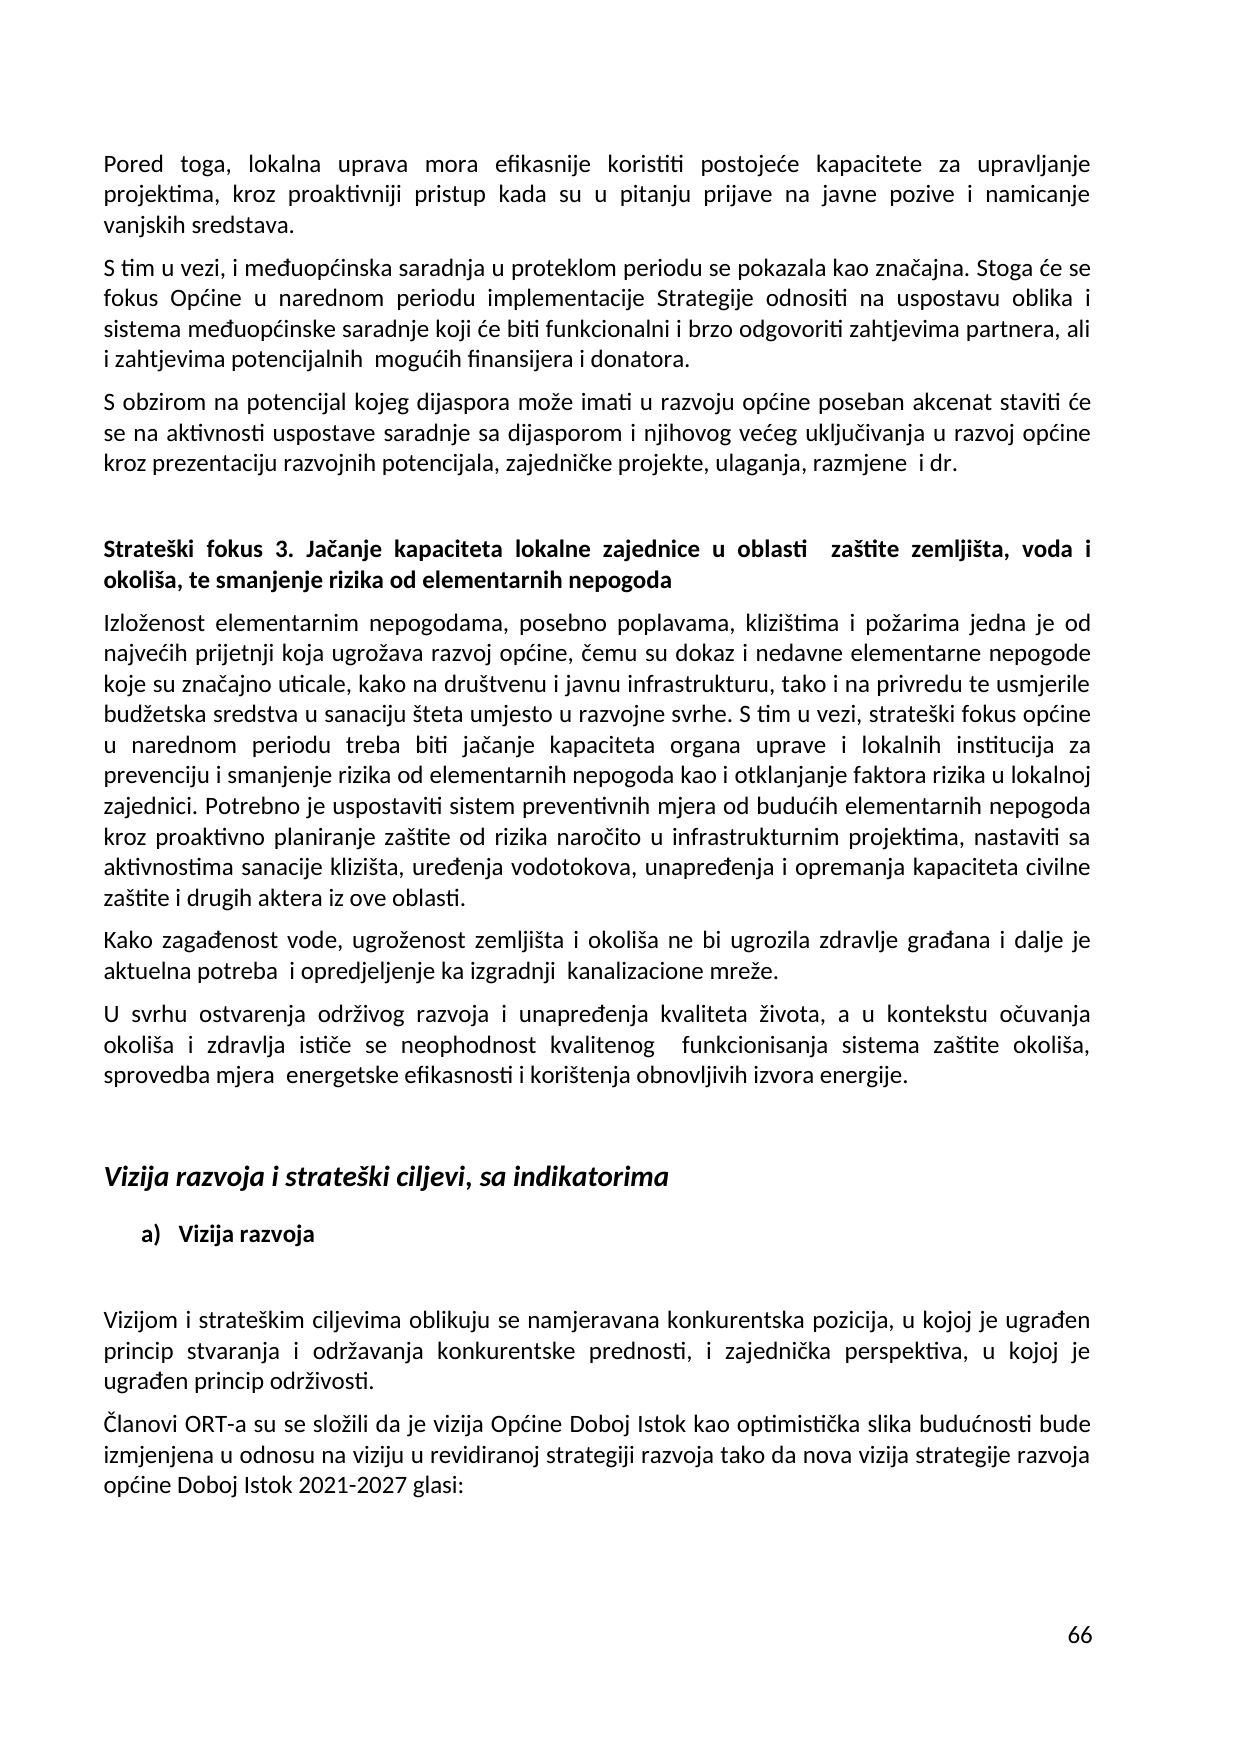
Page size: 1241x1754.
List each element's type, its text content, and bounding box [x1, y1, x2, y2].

text S obzirom na potencijal kojeg dijaspora može imati u razvoju općine poseban akcenat staviti će se na aktivnosti uspostave saradnje sa dijasporom i njihovog većeg uključivanja u razvoj općine kroz prezentaciju razvojnih potencijala, zajedničke projekte, ulaganja, razmjene i dr. [103, 386, 1092, 478]
text Članovi ORT-a su se složili da je vizija Općine Doboj Istok kao optimistička slika budućnosti bude izmjenjena u odnosu na viziju u revidiranoj strategiji razvoja tako da nova vizija strategije razvoja općine Doboj Istok 2021-2027 glasi: [103, 1408, 1092, 1500]
text U svrhu ostvarenja održivog razvoja i unapređenja kvaliteta života, a u kontekstu očuvanja okoliša i zdravlja ističe se neophodnost kvalitenog funkcionisanja sistema zaštite okoliša, sprovedba mjera energetske efikasnosti i korištenja obnovljivih izvora energije. [103, 998, 1092, 1090]
text Strateški fokus 3. Jačanje kapaciteta lokalne zajednice u oblasti zaštite zemljišta, voda i okoliša, te smanjenje rizika od elementarnih nepogoda [103, 533, 1092, 594]
text Kako zagađenost vode, ugroženost zemljišta i okoliša ne bi ugrozila zdravlje građana i dalje je aktuelna potreba i opredjeljenje ka izgradnji kanalizacione mreže. [103, 925, 1092, 986]
text Pored toga, lokalna uprava mora efikasnije koristiti postojeće kapacitete za upravljanje projektima, kroz proaktivniji pristup kada su u pitanju prijave na javne pozive i namicanje vanjskih sredstava. [103, 148, 1092, 239]
text Izloženost elementarnim nepogodama, posebno poplavama, klizištima i požarima jedna je od najvećih prijetnji koja ugrožava razvoj općine, čemu su dokaz i nedavne elementarne nepogode koje su značajno uticale, kako na društvenu i javnu infrastrukturu, tako i na privredu te usmjerile budžetska sredstva u sanaciju šteta umjesto u razvojne svrhe. S tim u vezi, strateški fokus općine u narednom periodu treba biti jačanje kapaciteta organa uprave i lokalnih institucija za prevenciju i smanjenje rizika od elementarnih nepogoda kao i otklanjanje faktora rizika u lokalnoj zajednici. Potrebno je uspostaviti sistem preventivnih mjera od budućih elementarnih nepogoda kroz proaktivno planiranje zaštite od rizika naročito u infrastrukturnim projektima, nastaviti sa aktivnostima sanacije klizišta, uređenja vodotokova, unapređenja i opremanja kapaciteta civilne zaštite i drugih aktera iz ove oblasti. [103, 607, 1092, 912]
text Vizijom i strateškim ciljevima oblikuju se namjeravana konkurentska pozicija, u kojoj je ugrađen princip stvaranja i održavanja konkurentske prednosti, i zajednička perspektiva, u kojoj je ugrađen princip održivosti. [103, 1304, 1092, 1396]
list Vizija razvoja [141, 1218, 1092, 1249]
subtitle Vizija razvoja i strateški ciljevi, sa indikatorima [103, 1158, 1092, 1193]
text S tim u vezi, i međuopćinska saradnja u proteklom periodu se pokazala kao značajna. Stoga će se fokus Općine u narednom periodu implementacije Strategije odnositi na uspostavu oblika i sistema međuopćinske saradnje koji će biti funkcionalni i brzo odgovoriti zahtjevima partnera, ali i zahtjevima potencijalnih mogućih finansijera i donatora. [103, 252, 1092, 374]
